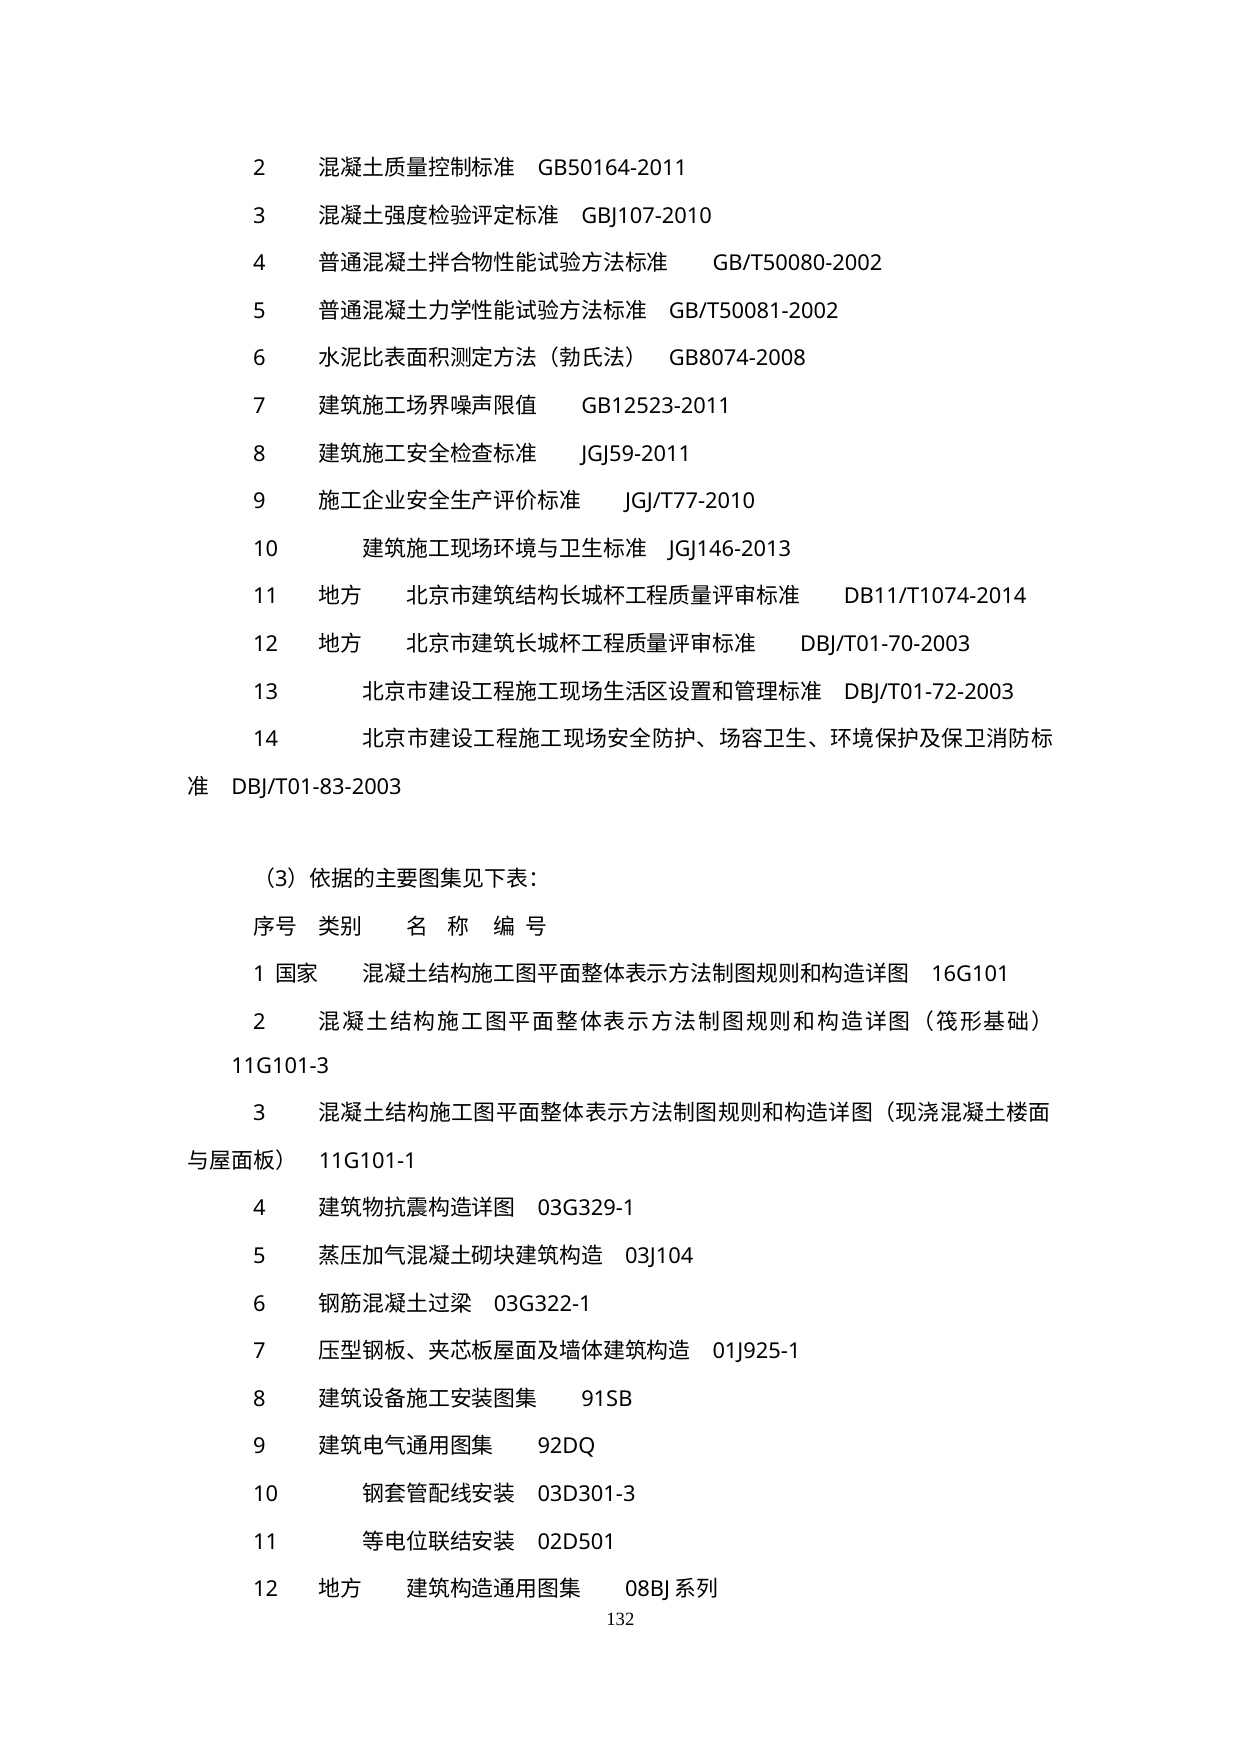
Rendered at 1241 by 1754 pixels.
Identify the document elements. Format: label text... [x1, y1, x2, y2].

text 4 普通混凝土拌合物性能试验方法标准 GB/T50080-2002 [187, 245, 1053, 277]
text 序号 类别 名 称 编 号 [187, 909, 1053, 940]
text 3 混凝土结构施工图平面整体表示方法制图规则和构造详图（现浇混凝土楼面与屋面板） 11G101-1 [187, 1095, 1053, 1174]
text 6 水泥比表面积测定方法（勃氏法） GB8074-2008 [187, 340, 1053, 372]
text 3 混凝土强度检验评定标准 GBJ107-2010 [187, 198, 1053, 229]
text （3）依据的主要图集见下表： [187, 861, 1053, 893]
text 8 建筑设备施工安装图集 91SB [187, 1381, 1053, 1413]
text 14 北京市建设工程施工现场安全防护、场容卫生、环境保护及保卫消防标准 DBJ/T01-83-2003 [187, 721, 1053, 801]
text 2 混凝土结构施工图平面整体表示方法制图规则和构造详图（筏形基础） 11G101-3 [187, 1004, 1053, 1080]
text 13 北京市建设工程施工现场生活区设置和管理标准 DBJ/T01-72-2003 [187, 674, 1053, 705]
text 11 地方 北京市建筑结构长城杯工程质量评审标准 DB11/T1074-2014 [187, 578, 1053, 610]
text 12 地方 建筑构造通用图集 08BJ系列 [187, 1571, 1053, 1603]
text 11 等电位联结安装 02D501 [187, 1524, 1053, 1555]
text 9 建筑电气通用图集 92DQ [187, 1428, 1053, 1460]
text 5 普通混凝土力学性能试验方法标准 GB/T50081-2002 [187, 293, 1053, 324]
text 10 钢套管配线安装 03D301-3 [187, 1476, 1053, 1508]
text 7 建筑施工场界噪声限值 GB12523-2011 [187, 388, 1053, 420]
text 1 国家 混凝土结构施工图平面整体表示方法制图规则和构造详图 16G101 [187, 956, 1053, 988]
text 9 施工企业安全生产评价标准 JGJ/T77-2010 [187, 483, 1053, 515]
text 12 地方 北京市建筑长城杯工程质量评审标准 DBJ/T01-70-2003 [187, 626, 1053, 658]
text 2 混凝土质量控制标准 GB50164-2011 [187, 150, 1053, 182]
text 4 建筑物抗震构造详图 03G329-1 [187, 1190, 1053, 1222]
text 10 建筑施工现场环境与卫生标准 JGJ146-2013 [187, 531, 1053, 563]
text 8 建筑施工安全检查标准 JGJ59-2011 [187, 436, 1053, 467]
text 5 蒸压加气混凝土砌块建筑构造 03J104 [187, 1238, 1053, 1270]
text 7 压型钢板、夹芯板屋面及墙体建筑构造 01J925-1 [187, 1333, 1053, 1365]
text 6 钢筋混凝土过梁 03G322-1 [187, 1286, 1053, 1317]
